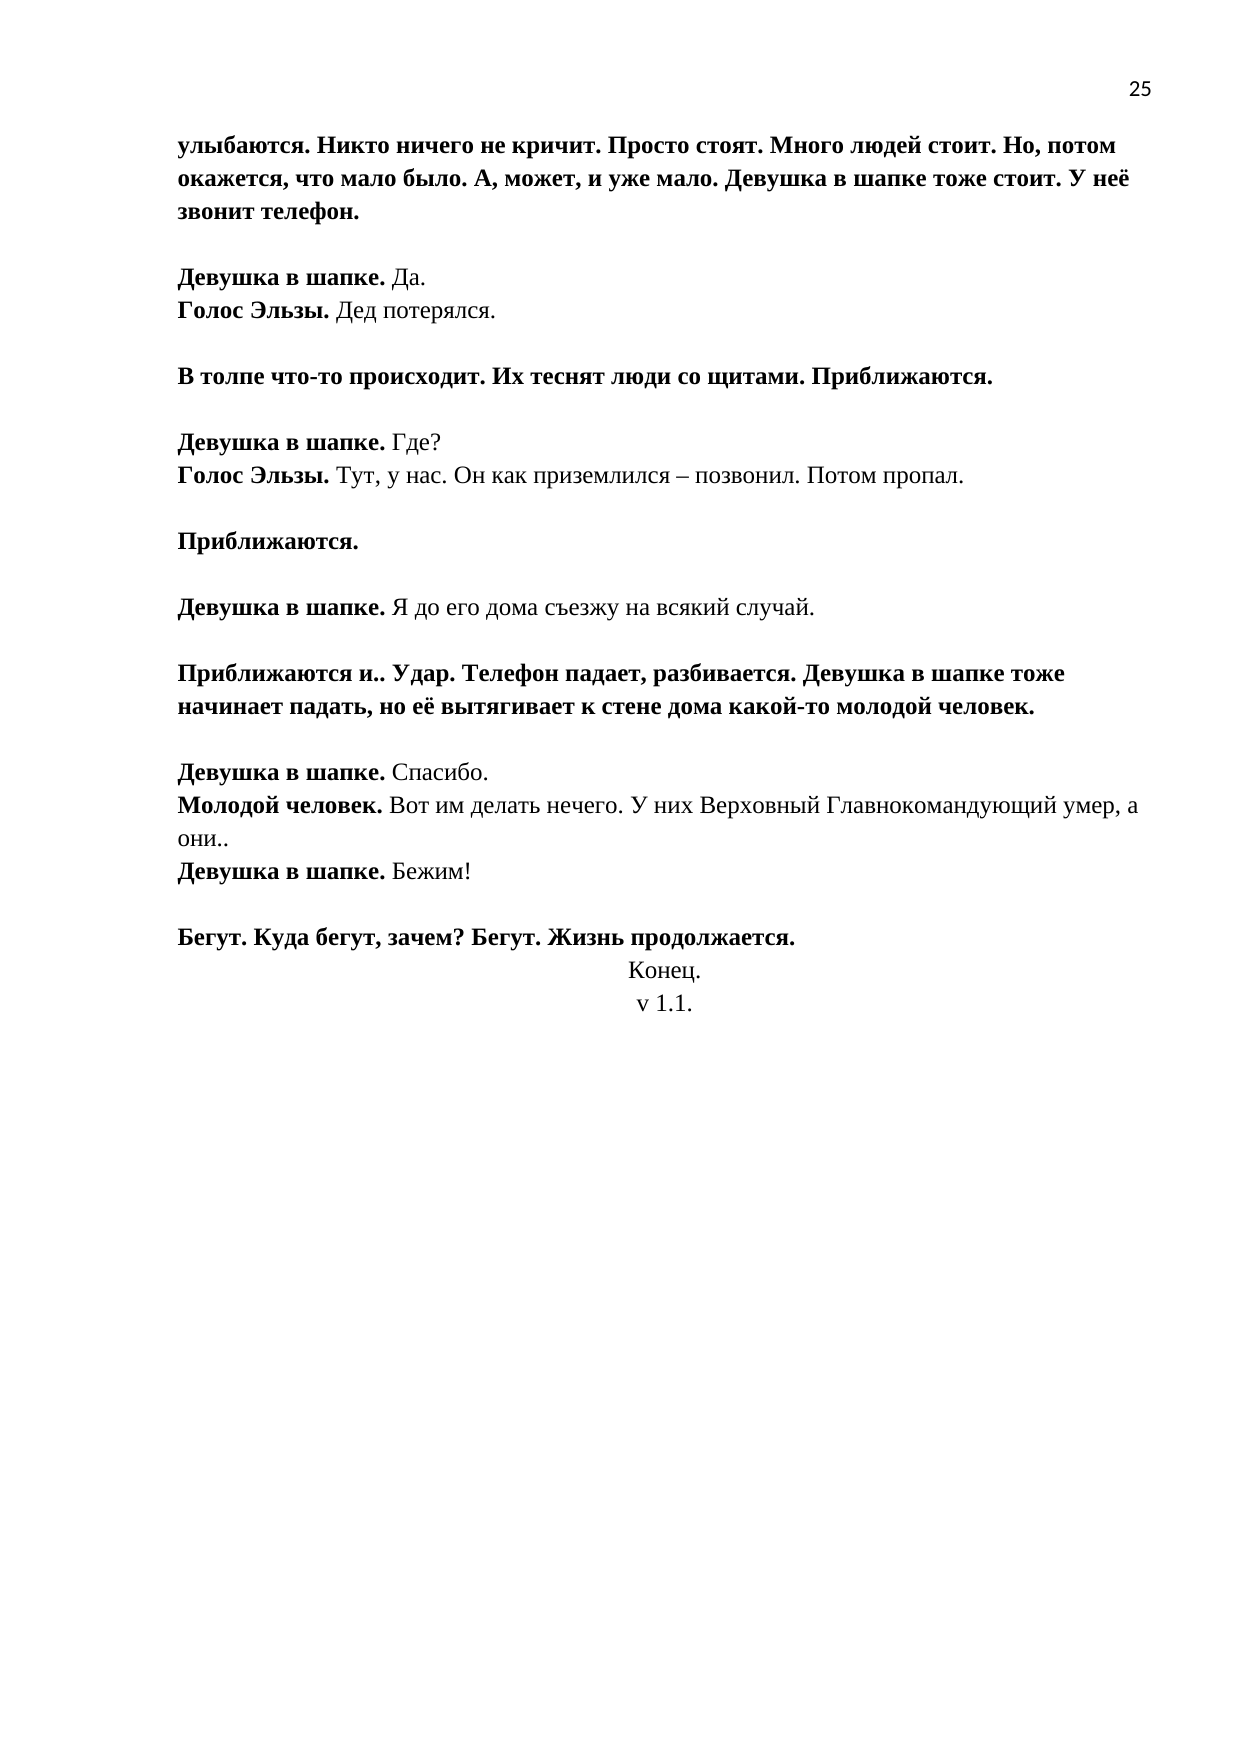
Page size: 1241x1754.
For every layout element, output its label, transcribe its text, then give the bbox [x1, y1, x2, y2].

text Девушка в шапке. Спасибо. [177, 757, 1152, 786]
text Молодой человек. Вот им делать нечего. У них Верховный Главнокомандующий умер, а они.. [177, 790, 1152, 852]
text Бегут. Куда бегут, зачем? Бегут. Жизнь продолжается. [177, 922, 1152, 951]
text Приближаются. [177, 526, 1152, 555]
text Девушка в шапке. Я до его дома съезжу на всякий случай. [177, 592, 1152, 621]
text Голос Эльзы. Тут, у нас. Он как приземлился – позвонил. Потом пропал. [177, 460, 1152, 489]
text В толпе что-то происходит. Их теснят люди со щитами. Приближаются. [177, 361, 1152, 390]
text Девушка в шапке. Да. [177, 262, 1152, 291]
text v 1.1. [177, 988, 1152, 1017]
text Приближаются и.. Удар. Телефон падает, разбивается. Девушка в шапке тоже начинает падать, но её вытягивает к стене дома какой-то молодой человек. [177, 658, 1152, 720]
text Девушка в шапке. Где? [177, 427, 1152, 456]
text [177, 130, 1152, 224]
text Конец. [177, 955, 1152, 984]
text Голос Эльзы. Дед потерялся. [177, 295, 1152, 324]
text Девушка в шапке. Бежим! [177, 856, 1152, 885]
